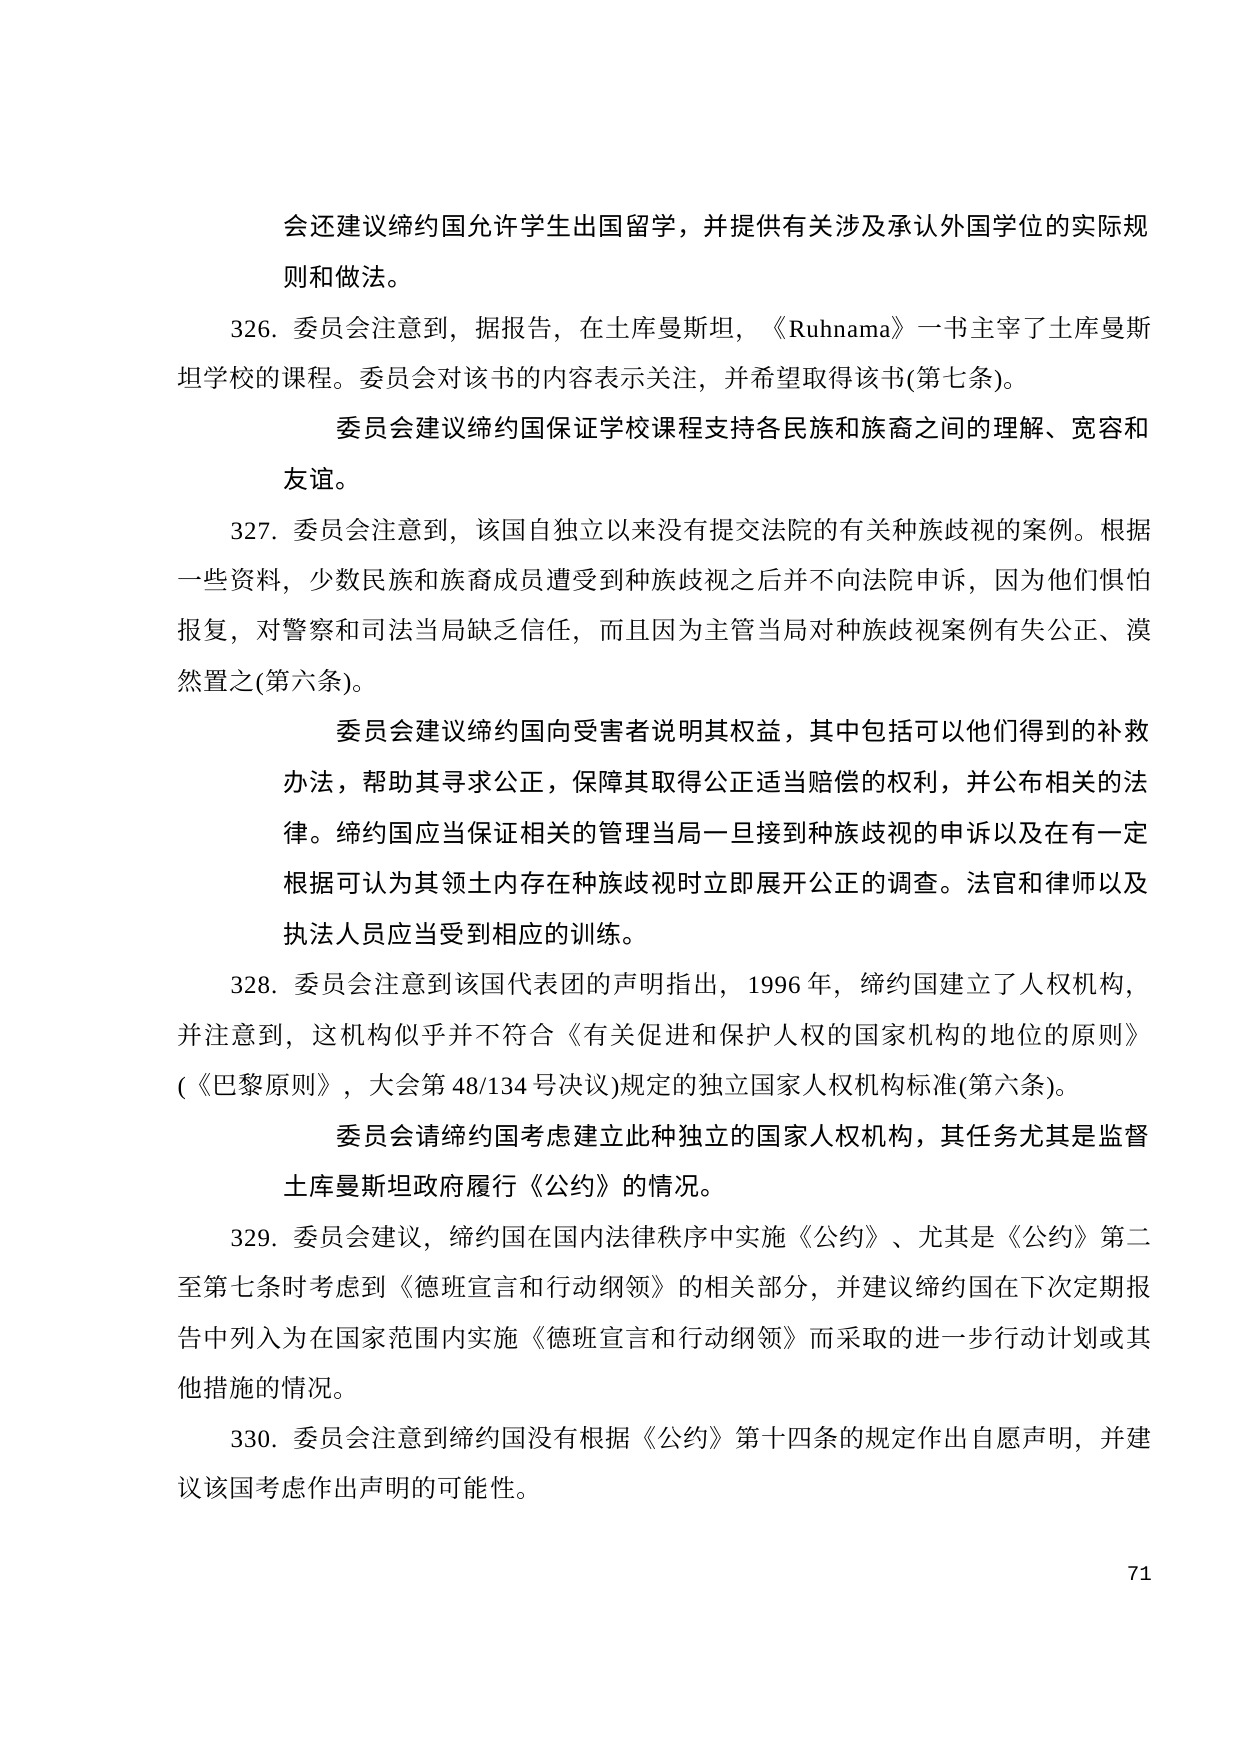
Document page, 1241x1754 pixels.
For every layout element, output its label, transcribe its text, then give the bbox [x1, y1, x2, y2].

text 330. 委员会注意到缔约国没有根据《公约》第十四条的规定作出自愿声明，并建议该国考虑作出声明的可能性。 [177, 1419, 1152, 1505]
text 委员会建议缔约国向受害者说明其权益，其中包括可以他们得到的补救办法，帮助其寻求公正，保障其取得公正适当赔偿的权利，并公布相关的法律。缔约国应当保证相关的管理当局一旦接到种族歧视的申诉以及在有一定根据可认为其领土内存在种族歧视时立即展开公正的调查。法官和律师以及执法人员应当受到相应的训练。 [283, 712, 1152, 951]
text 326. 委员会注意到，据报告，在土库曼斯坦，《Ruhnama》一书主宰了土库曼斯坦学校的课程。委员会对该书的内容表示关注，并希望取得该书(第七条)。 [177, 308, 1152, 394]
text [283, 207, 1152, 294]
text 委员会建议缔约国保证学校课程支持各民族和族裔之间的理解、宽容和友谊。 [283, 409, 1152, 496]
text 329. 委员会建议，缔约国在国内法律秩序中实施《公约》、尤其是《公约》第二至第七条时考虑到《德班宣言和行动纲领》的相关部分，并建议缔约国在下次定期报告中列入为在国家范围内实施《德班宣言和行动纲领》而采取的进一步行动计划或其他措施的情况。 [177, 1218, 1152, 1404]
text 委员会请缔约国考虑建立此种独立的国家人权机构，其任务尤其是监督土库曼斯坦政府履行《公约》的情况。 [283, 1116, 1152, 1203]
text 327. 委员会注意到，该国自独立以来没有提交法院的有关种族歧视的案例。根据一些资料，少数民族和族裔成员遭受到种族歧视之后并不向法院申诉，因为他们惧怕报复，对警察和司法当局缺乏信任，而且因为主管当局对种族歧视案例有失公正、漠然置之(第六条)。 [177, 510, 1152, 697]
text 328. 委员会注意到该国代表团的声明指出，1996年，缔约国建立了人权机构，并注意到，这机构似乎并不符合《有关促进和保护人权的国家机构的地位的原则》(《巴黎原则》，大会第48/134号决议)规定的独立国家人权机构标准(第六条)。 [177, 965, 1152, 1102]
